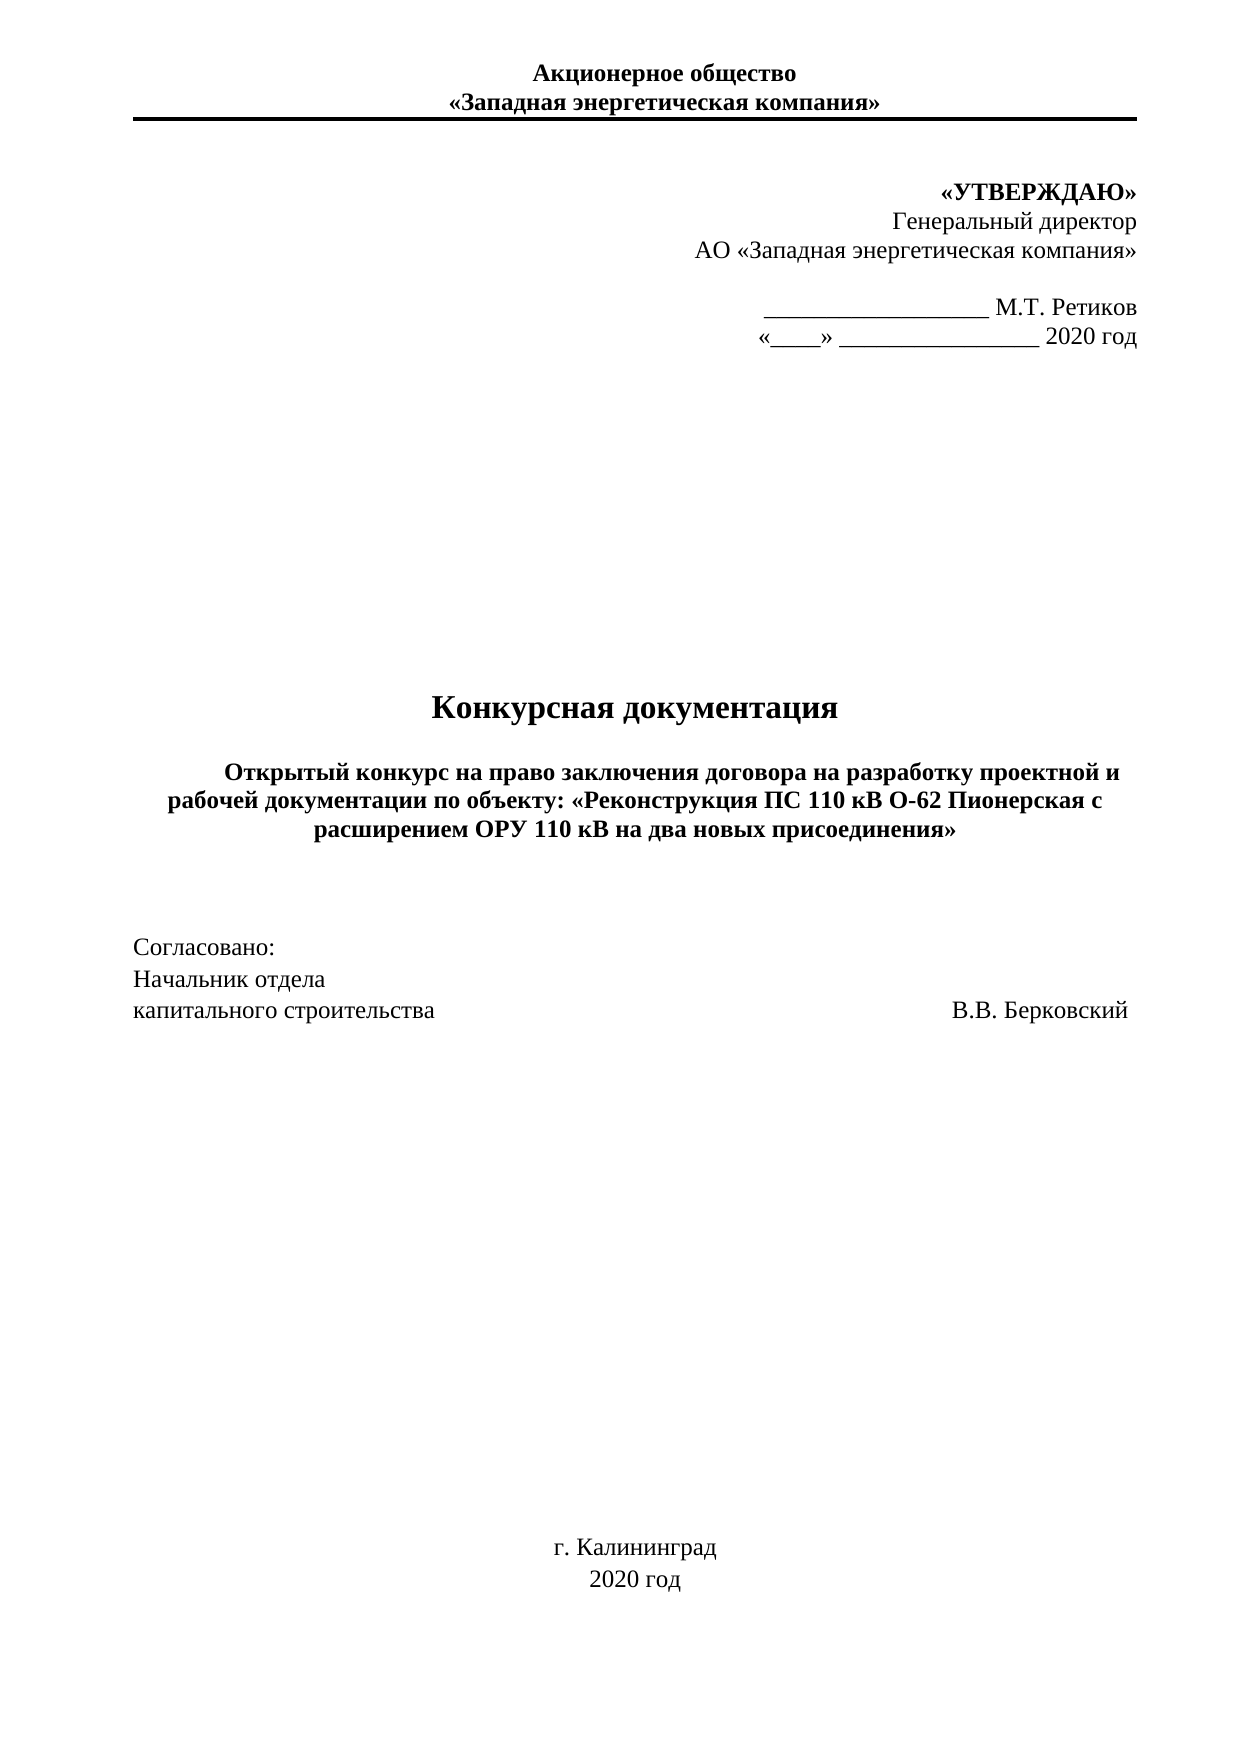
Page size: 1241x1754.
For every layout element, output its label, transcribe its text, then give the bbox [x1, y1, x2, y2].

text Генеральный директор [133, 206, 1137, 235]
title Акционерное общество [133, 58, 1137, 87]
text г. Калининград [133, 1532, 1137, 1561]
text «____» ________________ 2020 год [133, 321, 1137, 350]
text 2020 год [133, 1564, 1137, 1592]
text Начальник отдела [133, 964, 1137, 993]
text Открытый конкурс на право заключения договора на разработку проектной и рабочей документации по объекту: «Реконструкция ПС 110 кВ О-62 Пионерская с расширением ОРУ 110 кВ на два новых присоединения» [133, 757, 1137, 843]
text капитального строительства В.В. Берковский [133, 996, 1137, 1024]
text «УТВЕРЖДАЮ» [488, 177, 1137, 206]
title «Западная энергетическая компания» [133, 87, 1137, 117]
text Конкурсная документация [133, 687, 1137, 726]
text __________________ М.Т. Ретиков [133, 292, 1137, 321]
text Согласовано: [133, 932, 1137, 961]
text АО «Западная энергетическая компания» [133, 235, 1137, 264]
